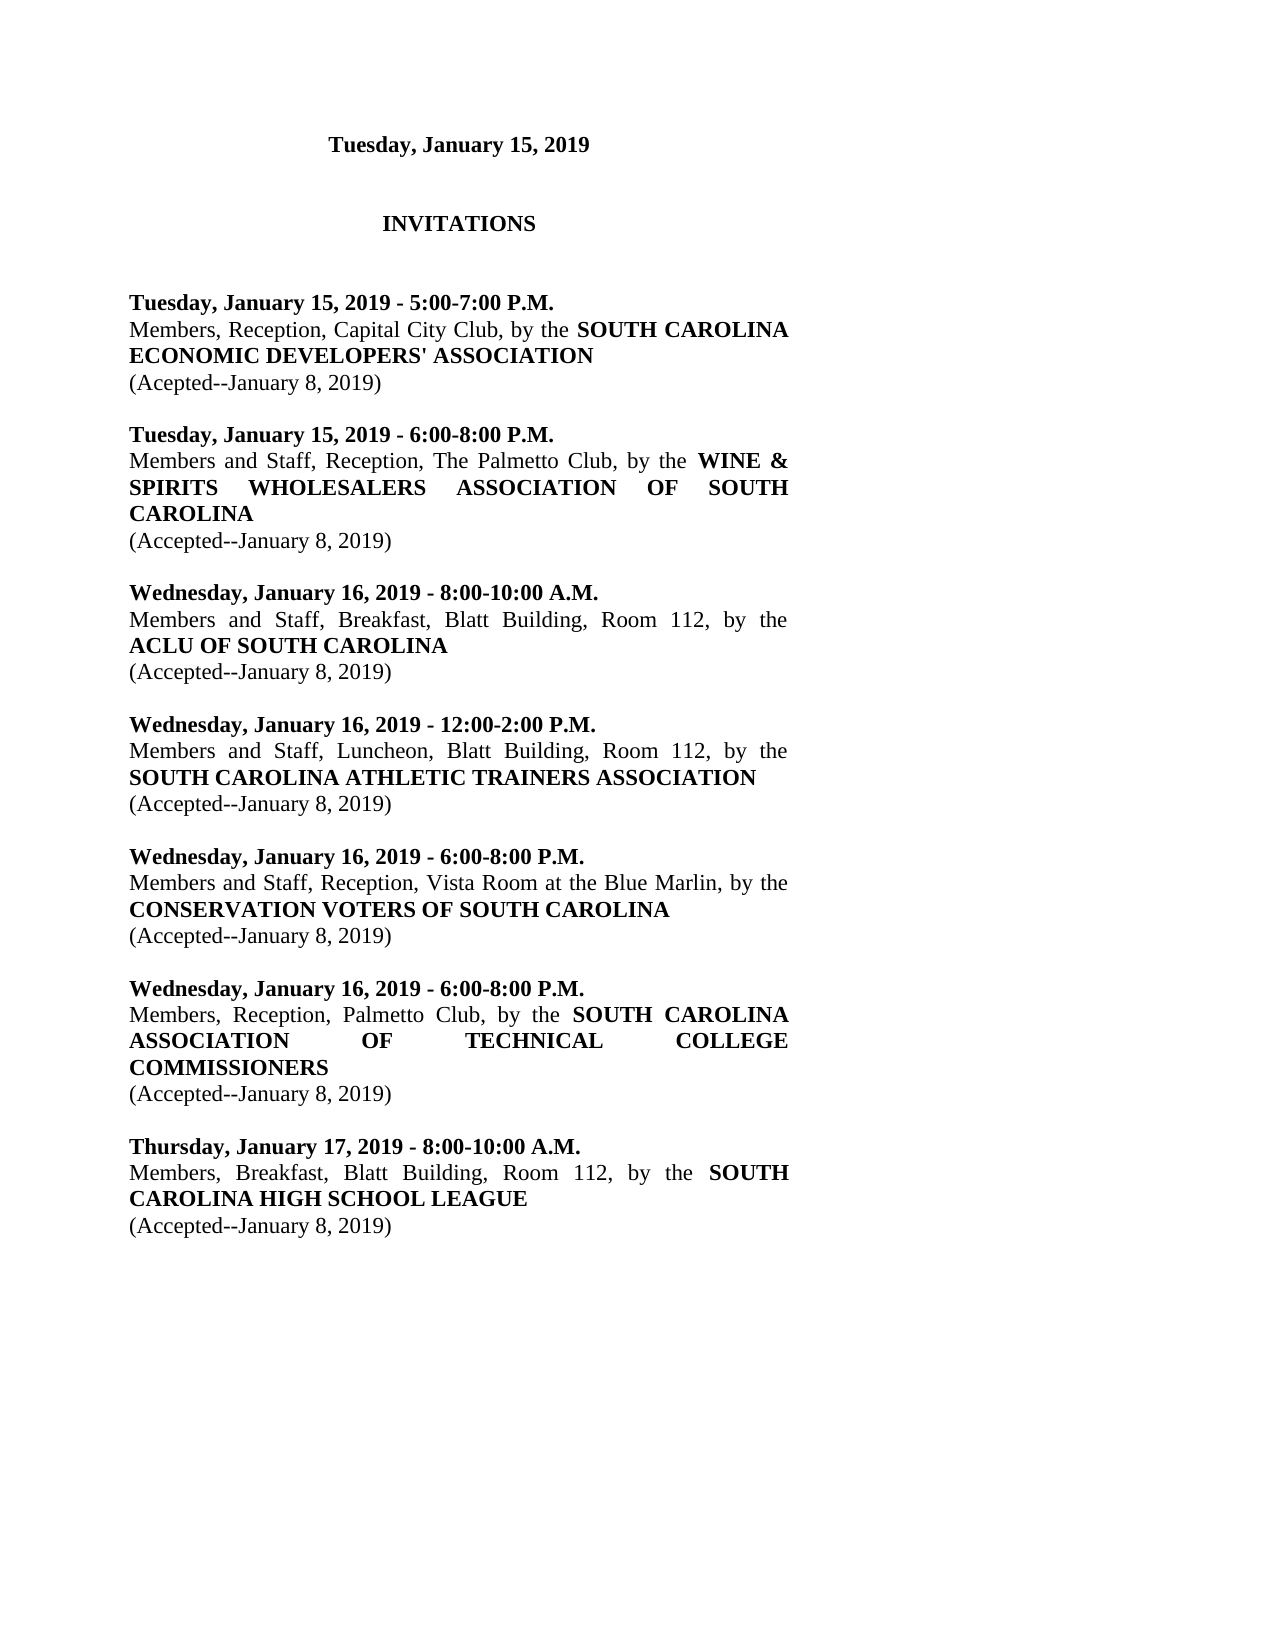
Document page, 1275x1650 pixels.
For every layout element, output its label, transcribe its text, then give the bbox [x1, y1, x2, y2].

text Wednesday, January 16, 2019 - 12:00-2:00 P.M. [129, 711, 789, 737]
text Wednesday, January 16, 2019 - 6:00-8:00 P.M. [129, 843, 789, 869]
text (Accepted--January 8, 2019) [129, 922, 789, 948]
text (Accepted--January 8, 2019) [129, 527, 789, 553]
text Tuesday, January 15, 2019 - 6:00-8:00 P.M. [129, 421, 789, 448]
text (Accepted--January 8, 2019) [129, 658, 789, 685]
text (Accepted--January 8, 2019) [129, 1212, 789, 1238]
text Members and Staff, Reception, Vista Room at the Blue Marlin, by the CONSERVATION VOTERS OF SOUTH CAROLINA [129, 869, 789, 922]
text Members, Reception, Palmetto Club, by the SOUTH CAROLINA ASSOCIATION OF TECHNICAL COLLEGE COMMISSIONERS [129, 1001, 789, 1080]
text Wednesday, January 16, 2019 - 8:00-10:00 A.M. [129, 579, 789, 606]
text Thursday, January 17, 2019 - 8:00-10:00 A.M. [129, 1133, 789, 1159]
text (Accepted--January 8, 2019) [129, 790, 789, 817]
text Tuesday, January 15, 2019 [129, 131, 789, 158]
subtitle INVITATIONS [129, 210, 789, 237]
text (Accepted--January 8, 2019) [129, 1080, 789, 1106]
text Members, Reception, Capital City Club, by the SOUTH CAROLINA ECONOMIC DEVELOPERS' ASSOCIATION [129, 316, 789, 368]
text Wednesday, January 16, 2019 - 6:00-8:00 P.M. [129, 975, 789, 1001]
text Members and Staff, Breakfast, Blatt Building, Room 112, by the ACLU OF SOUTH CAROLINA [129, 606, 789, 658]
text Members and Staff, Reception, The Palmetto Club, by the WINE & SPIRITS WHOLESALERS ASSOCIATION OF SOUTH CAROLINA [129, 448, 789, 527]
text Tuesday, January 15, 2019 - 5:00-7:00 P.M. [129, 289, 789, 316]
text Members, Breakfast, Blatt Building, Room 112, by the SOUTH CAROLINA HIGH SCHOOL LEAGUE [129, 1159, 789, 1212]
text Members and Staff, Luncheon, Blatt Building, Room 112, by the SOUTH CAROLINA ATHLETIC TRAINERS ASSOCIATION [129, 737, 789, 790]
text (Acepted--January 8, 2019) [129, 368, 789, 395]
